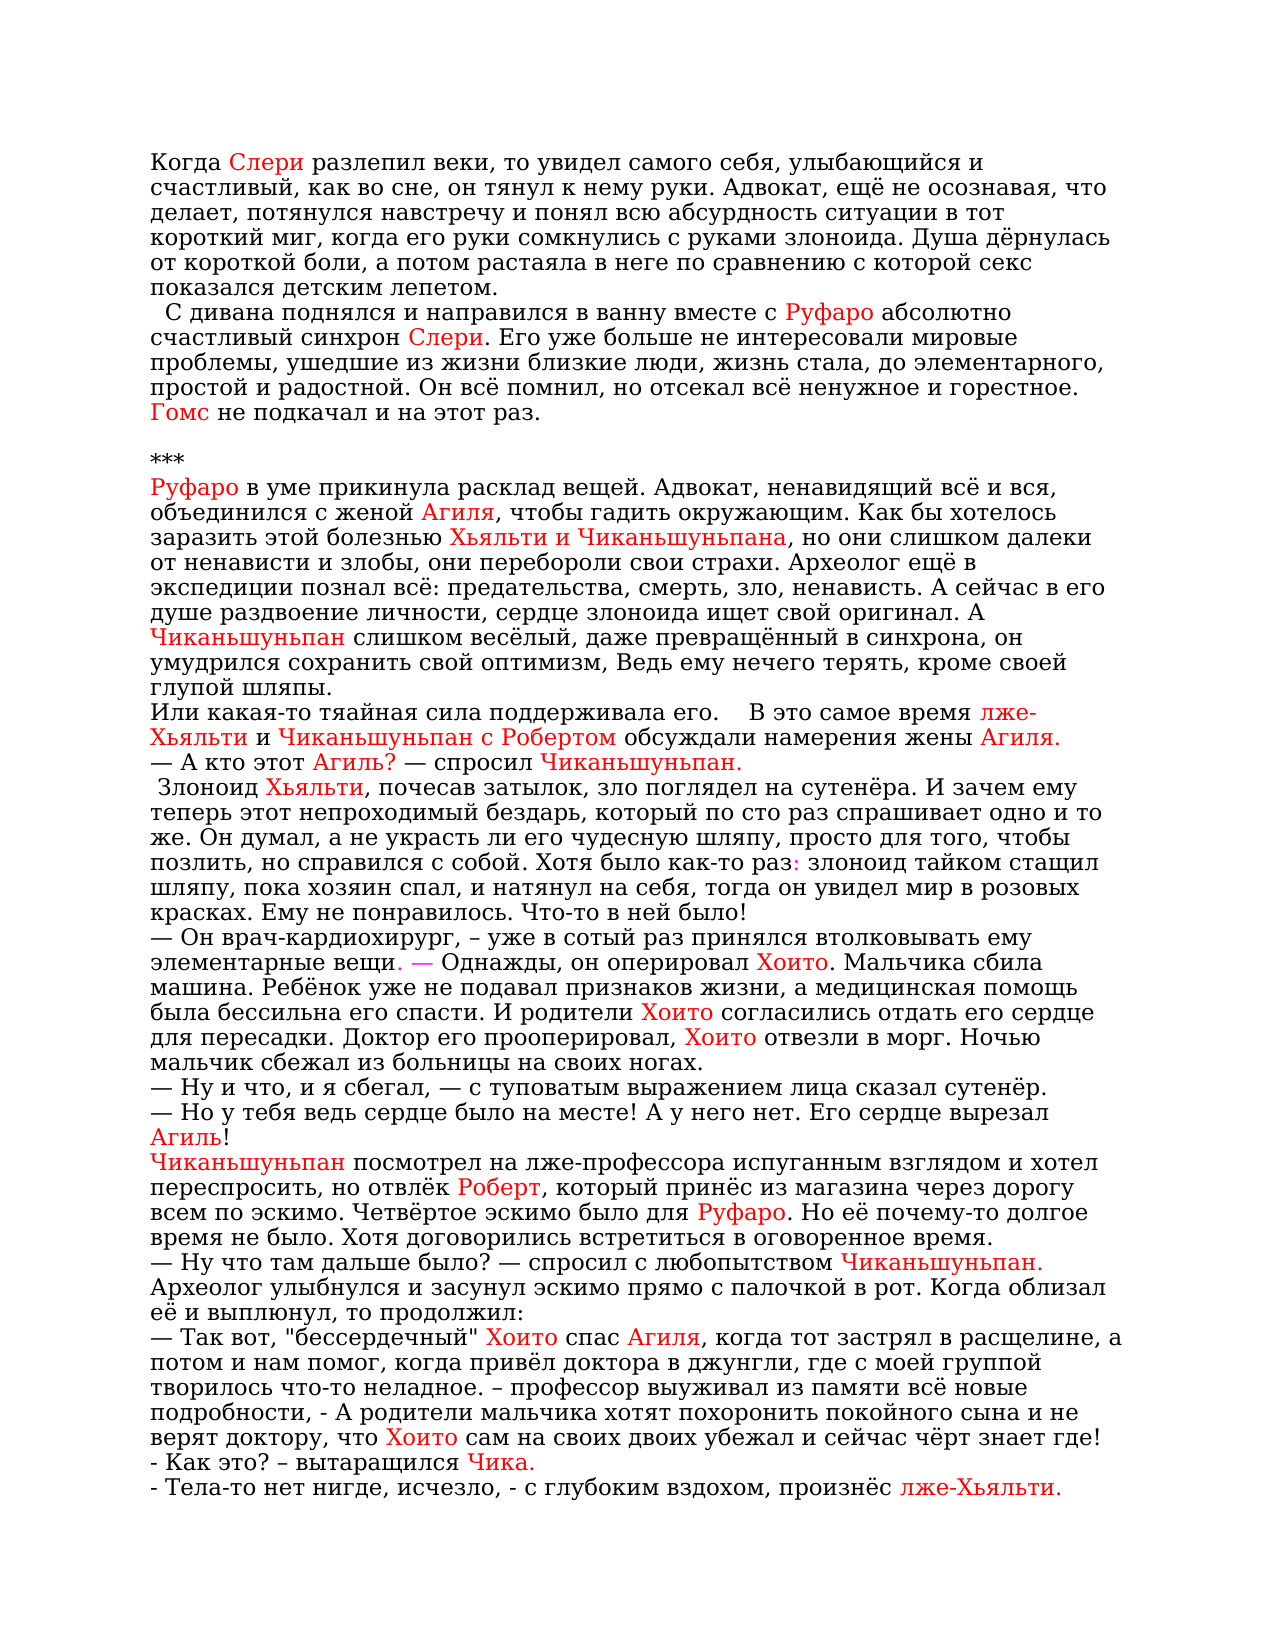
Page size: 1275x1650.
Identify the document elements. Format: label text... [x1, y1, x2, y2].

text Археолог улыбнулся и засунул эскимо прямо с палочкой в рот. Когда облизал её и выплюнул, то продолжил: [150, 1275, 1125, 1325]
text Или какая-то тяайная сила поддерживала его. В это самое время лже-Хьяльти и Чиканьшуньпан с Робертом обсуждали намерения жены Агиля. [150, 700, 1125, 750]
text Руфаро в уме прикинула расклад вещей. Адвокат, ненавидящий всё и вся, объединился с женой Агиля, чтобы гадить окружающим. Как бы хотелось заразить этой болезнью Хьяльти и Чиканьшуньпана, но они слишком далеки от ненависти и злобы, они перебороли свои страхи. Археолог ещё в экспедиции познал всё: предательства, смерть, зло, ненависть. А сейчас в его душе раздвоение личности, сердце злоноида ищет свой оригинал. А Чиканьшуньпан слишком весёлый, даже превращённый в синхрона, он умудрился сохранить свой оптимизм, Ведь ему нечего терять, кроме своей глупой шляпы. [150, 475, 1125, 700]
text — Но у тебя ведь сердце было на месте! А у него нет. Его сердце вырезал Агиль! [150, 1100, 1125, 1150]
text — Ну что там дальше было? — спросил с любопытством Чиканьшуньпан. [150, 1250, 1125, 1275]
text — Так вот, "бессердечный" Хоито спас Агиля, когда тот застрял в расщелине, а потом и нам помог, когда привёл доктора в джунгли, где с моей группой творилось что-то неладное. – профессор выуживал из памяти всё новые подробности, - А родители мальчика хотят похоронить покойного сына и не верят доктору, что Хоито сам на своих двоих убежал и сейчас чёрт знает где! [150, 1325, 1125, 1450]
text — Он врач-кардиохирург, – уже в сотый раз принялся втолковывать ему элементарные вещи. — Однажды, он оперировал Хоито. Мальчика сбила машина. Ребёнок уже не подавал признаков жизни, а медицинская помощь была бессильна его спасти. И родители Хоито согласились отдать его сердце для пересадки. Доктор его прооперировал, Хоито отвезли в морг. Ночью мальчик сбежал из больницы на своих ногах. [150, 925, 1125, 1075]
text - Как это? – вытаращился Чика. [150, 1450, 1125, 1475]
text С дивана поднялся и направился в ванну вместе с Руфаро абсолютно счастливый синхрон Слери. Его уже больше не интересовали мировые проблемы, ушедшие из жизни близкие люди, жизнь стала, до элементарного, простой и радостной. Он всё помнил, но отсекал всё ненужное и горестное. Гомс не подкачал и на этот раз. [150, 300, 1125, 425]
text - Тела-то нет нигде, исчезло, - с глубоким вздохом, произнёс лже-Хьяльти. [150, 1475, 1125, 1500]
text — А кто этот Агиль? — спросил Чиканьшуньпан. [150, 750, 1125, 775]
text Когда Слери разлепил веки, то увидел самого себя, улыбающийся и счастливый, как во сне, он тянул к нему руки. Адвокат, ещё не осознавая, что делает, потянулся навстречу и понял всю абсурдность ситуации в тот короткий миг, когда его руки сомкнулись с руками злоноида. Душа дёрнулась от короткой боли, а потом растаяла в неге по сравнению с которой секс показался детским лепетом. [150, 150, 1125, 300]
text Злоноид Хьяльти, почесав затылок, зло поглядел на сутенёра. И зачем ему теперь этот непроходимый бездарь, который по сто раз спрашивает одно и то же. Он думал, а не украсть ли его чудесную шляпу, просто для того, чтобы позлить, но справился с собой. Хотя было как-то раз: злоноид тайком стащил шляпу, пока хозяин спал, и натянул на себя, тогда он увидел мир в розовых красках. Ему не понравилось. Что-то в ней было! [150, 775, 1125, 925]
text Чиканьшуньпан посмотрел на лже-профессора испуганным взглядом и хотел переспросить, но отвлёк Роберт, который принёс из магазина через дорогу всем по эскимо. Четвёртое эскимо было для Руфаро. Но её почему-то долгое время не было. Хотя договорились встретиться в оговоренное время. [150, 1150, 1125, 1250]
text — Ну и что, и я сбегал, — с туповатым выражением лица сказал сутенёр. [150, 1075, 1125, 1100]
text *** [150, 450, 1125, 475]
